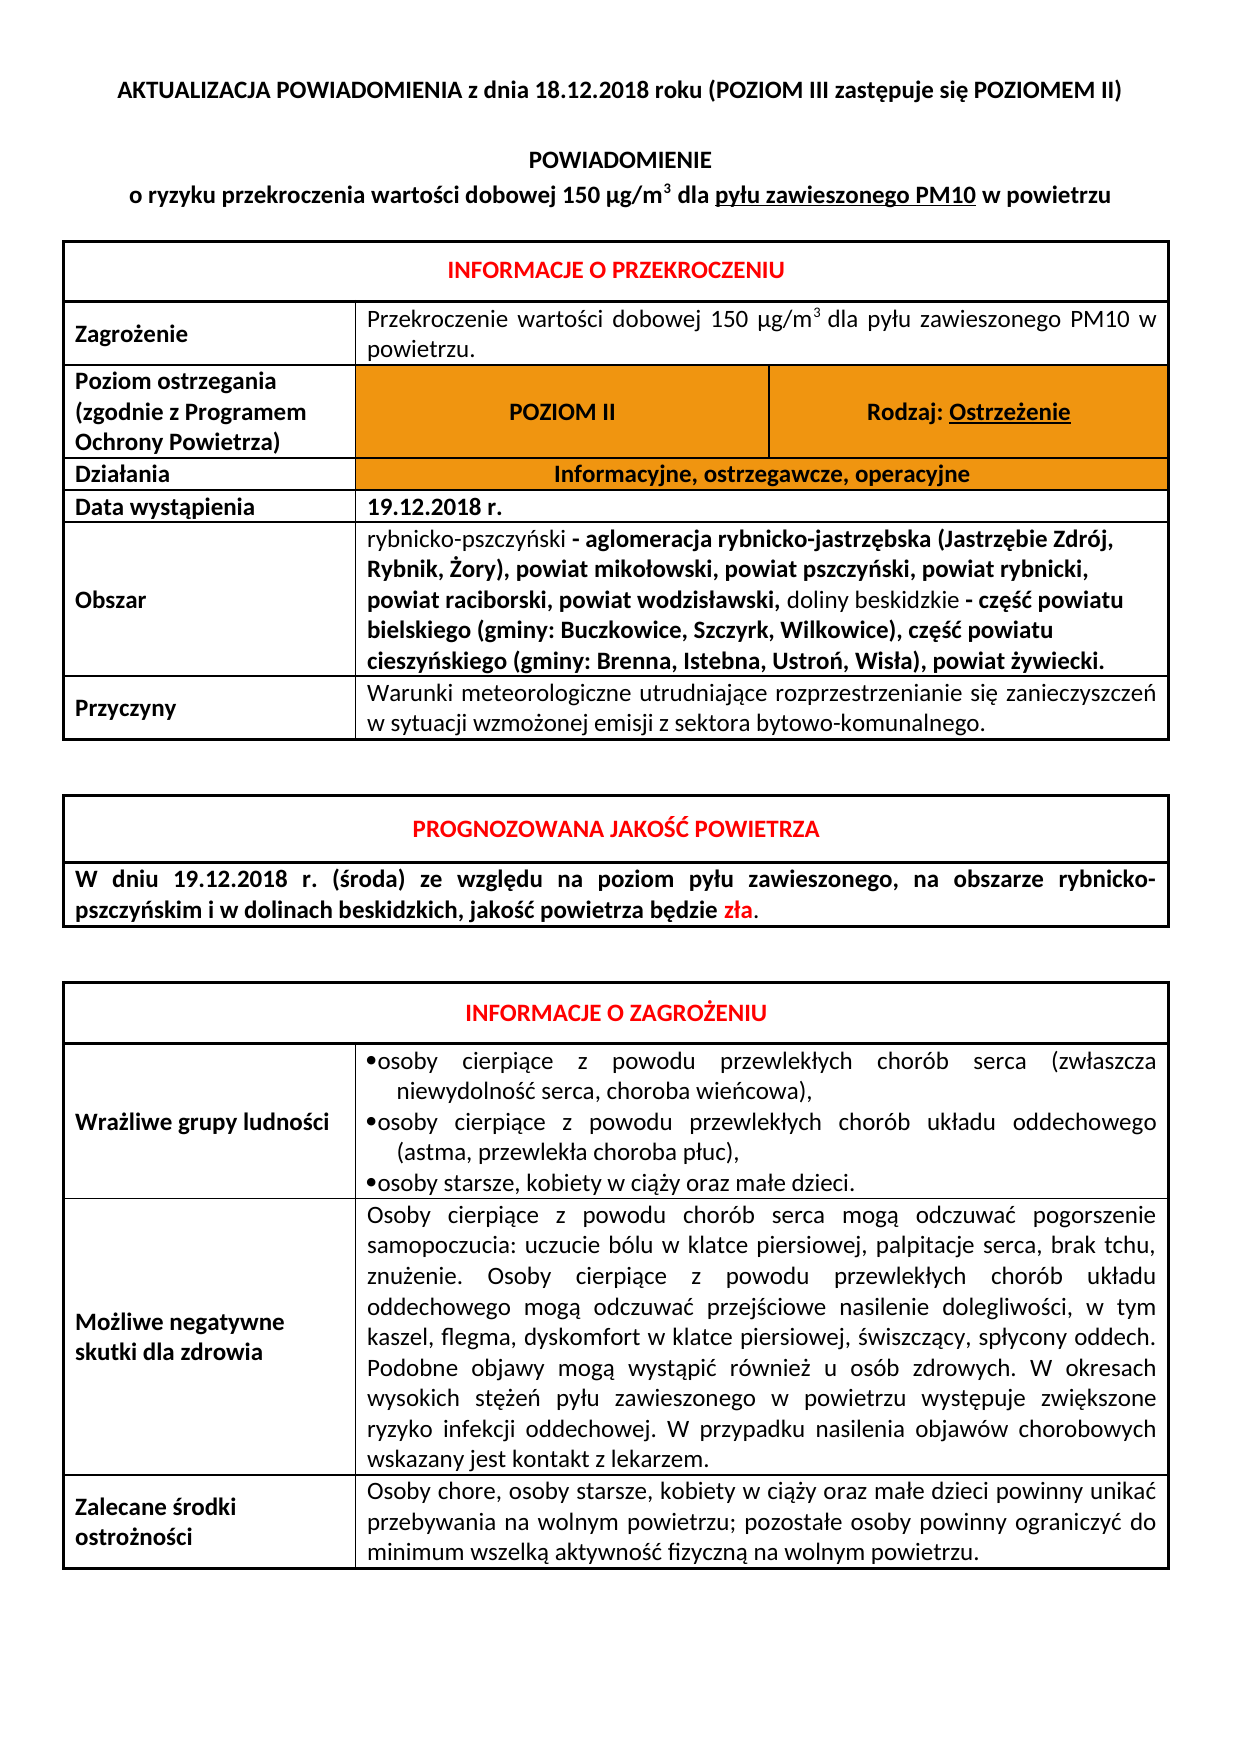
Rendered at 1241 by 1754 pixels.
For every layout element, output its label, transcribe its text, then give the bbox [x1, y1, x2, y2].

table_cell POZIOM II [356, 366, 768, 457]
table_header INFORMACJE O PRZEKROCZENIU [65, 243, 1167, 300]
table_cell Data wystąpienia [65, 491, 355, 521]
table_cell Działania [65, 459, 355, 489]
table_cell Przyczyny [65, 677, 355, 738]
text AKTUALIZACJA POWIADOMIENIA z dnia 18.12.2018 roku (POZIOM III zastępuje się POZIOMEM II) [75, 74, 1165, 104]
table_cell W dniu 19.12.2018 r. (środa) ze względu na poziom pyłu zawieszonego, na obszarze rybnicko-pszczyńskim i w dolinach beskidzkich, jakość powietrza będzie zła. [65, 864, 1167, 925]
table_cell Osoby cierpiące z powodu chorób serca mogą odczuwać pogorszenie samopoczucia: uczucie bólu w klatce piersiowej, palpitacje serca, brak tchu, znużenie. Osoby cierpiące z powodu przewlekłych chorób układu oddechowego mogą odczuwać przejściowe nasilenie dolegliwości, w tym kaszel, flegma, dyskomfort w klatce piersiowej, świszczący, spłycony oddech. Podobne objawy mogą wystąpić również u osób zdrowych. W okresach wysokich stężeń pyłu zawieszonego w powietrzu występuje zwiększone ryzyko infekcji oddechowej. W przypadku nasilenia objawów chorobowych wskazany jest kontakt z lekarzem. [356, 1199, 1167, 1474]
table_cell Rodzaj: Ostrzeżenie [770, 366, 1167, 457]
table_cell Wrażliwe grupy ludności [65, 1045, 355, 1198]
table_cell osoby cierpiące z powodu przewlekłych chorób serca (zwłaszcza niewydolność serca, choroba wieńcowa), osoby cierpiące z powodu przewlekłych chorób układu oddechowego (astma, przewlekła choroba płuc), osoby starsze, kobiety w ciąży oraz małe dzieci. [356, 1045, 1167, 1198]
table_header INFORMACJE O ZAGROŻENIU [65, 984, 1167, 1042]
table_cell Przekroczenie wartości dobowej 150 µg/m3 dla pyłu zawieszonego PM10 w powietrzu. [356, 303, 1167, 364]
table_header PROGNOZOWANA JAKOŚĆ POWIETRZA [65, 797, 1167, 861]
text POWIADOMIENIE [75, 144, 1165, 174]
table_cell Obszar [65, 523, 355, 675]
table_cell Osoby chore, osoby starsze, kobiety w ciąży oraz małe dzieci powinny unikać przebywania na wolnym powietrzu; pozostałe osoby powinny ograniczyć do minimum wszelką aktywność fizyczną na wolnym powietrzu. [356, 1476, 1167, 1567]
table_cell 19.12.2018 r. [356, 491, 1167, 521]
text o ryzyku przekroczenia wartości dobowej 150 µg/m3 dla pyłu zawieszonego PM10 w powietrzu [75, 179, 1165, 209]
table_cell Warunki meteorologiczne utrudniające rozprzestrzenianie się zanieczyszczeń w sytuacji wzmożonej emisji z sektora bytowo-komunalnego. [356, 677, 1167, 738]
table_cell Możliwe negatywne skutki dla zdrowia [65, 1199, 355, 1474]
table_cell Zalecane środki ostrożności [65, 1476, 355, 1567]
table_cell rybnicko-pszczyński - aglomeracja rybnicko-jastrzębska (Jastrzębie Zdrój, Rybnik, Żory), powiat mikołowski, powiat pszczyński, powiat rybnicki, powiat raciborski, powiat wodzisławski, doliny beskidzkie - część powiatu bielskiego (gminy: Buczkowice, Szczyrk, Wilkowice), część powiatu cieszyńskiego (gminy: Brenna, Istebna, Ustroń, Wisła), powiat żywiecki. [356, 523, 1167, 675]
table_cell Zagrożenie [65, 303, 355, 364]
table_cell Poziom ostrzegania (zgodnie z Programem Ochrony Powietrza) [65, 366, 355, 457]
table_cell Informacyjne, ostrzegawcze, operacyjne [356, 459, 1167, 489]
